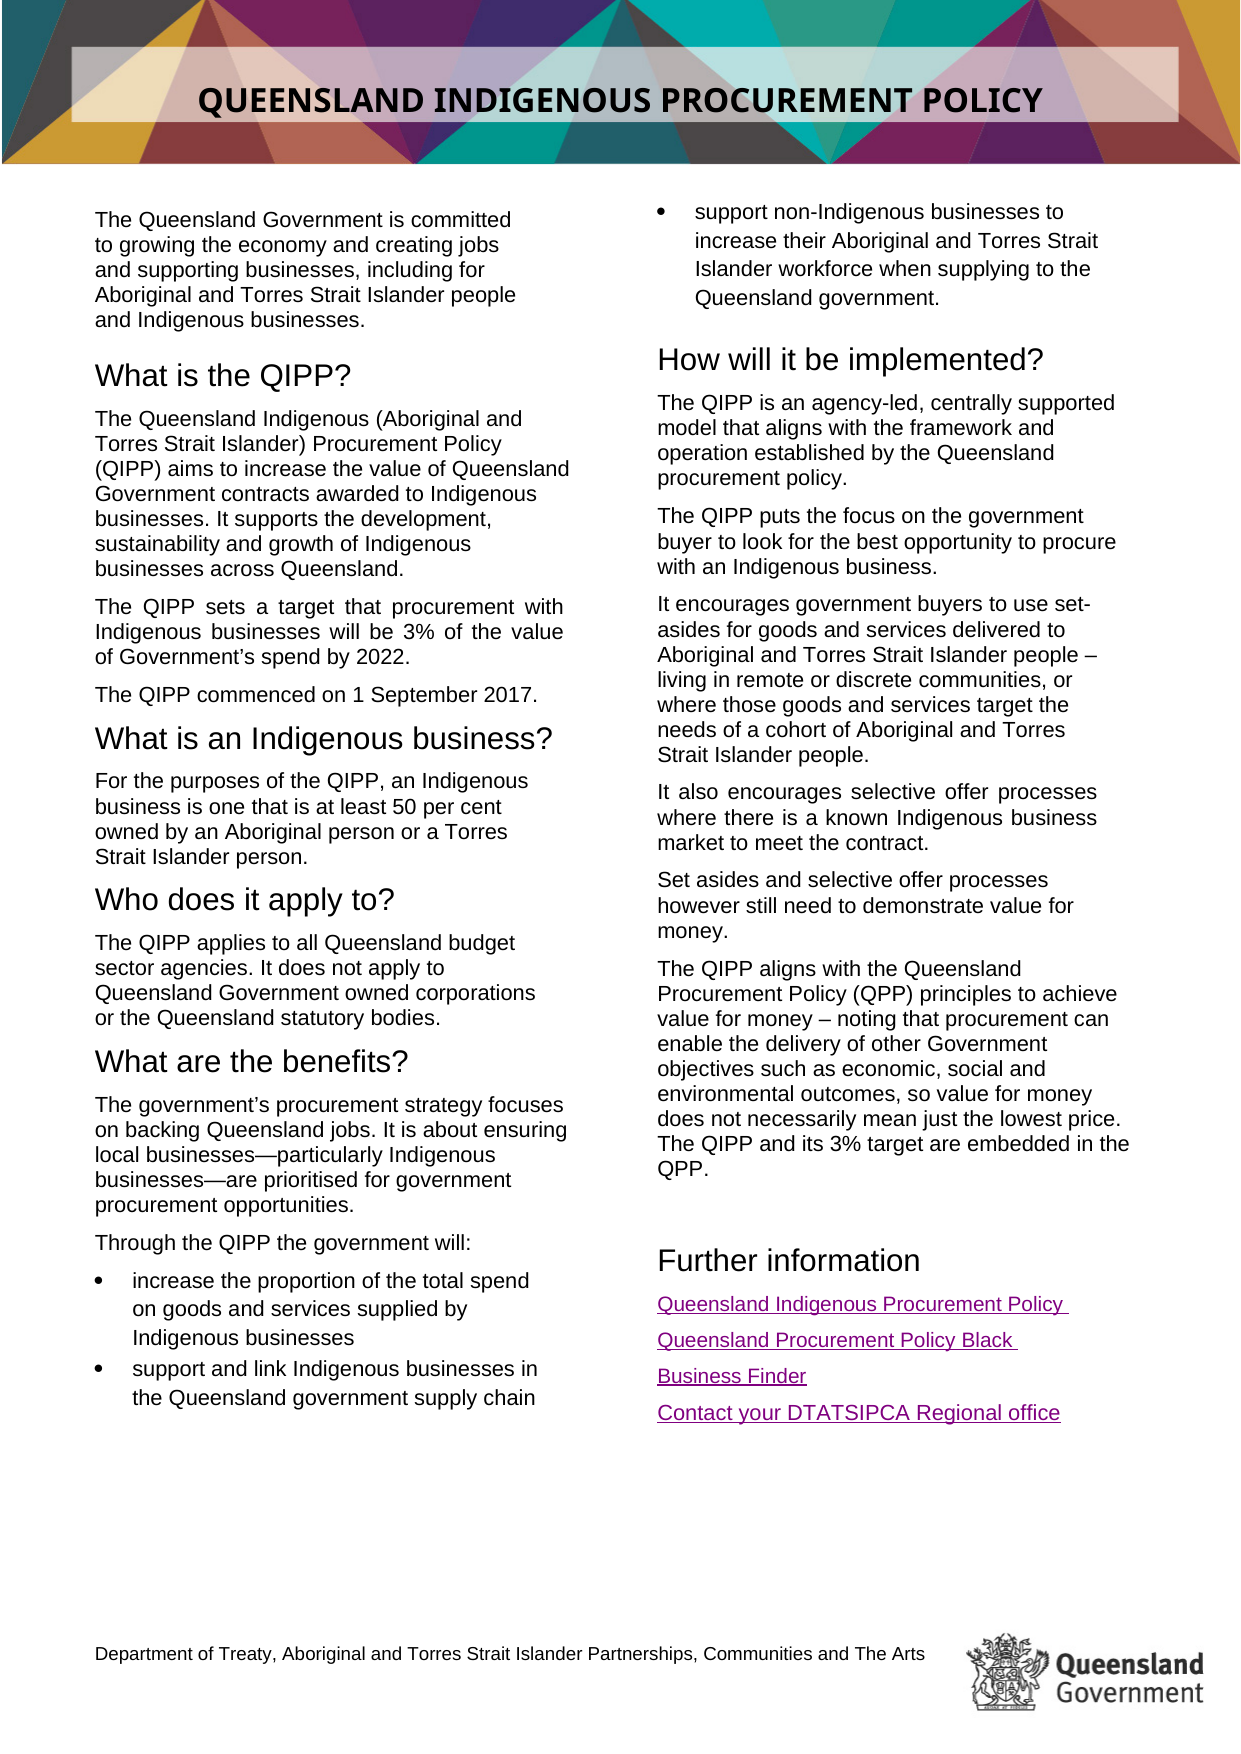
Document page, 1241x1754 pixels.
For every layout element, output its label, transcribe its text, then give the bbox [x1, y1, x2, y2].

text What are the benefits? [94, 1043, 583, 1079]
text For the purposes of the QIPP, an Indigenous business is one that is at least 50 per cent owned by an Aboriginal person or a Torres Strait Islander person. [94, 769, 552, 869]
list support non-Indigenous businesses to increase their Aboriginal and Torres Strait Islander workforce when supplying to the Queensland government. [657, 199, 1117, 310]
text The QIPP is an agency-led, centrally supported model that aligns with the framework and operation established by the Queensland procurement policy. [657, 391, 1127, 491]
list support and link Indigenous businesses in the Queensland government supply chain [94, 1356, 554, 1410]
text Further information [657, 1242, 1146, 1278]
text The QIPP aligns with the Queensland Procurement Policy (QPP) principles to achieve value for money – noting that procurement can enable the delivery of other Government objectives such as economic, social and environmental outcomes, so value for money does not necessarily mean just the lowest price. The QIPP and its 3% target are embedded in the QPP. [657, 956, 1131, 1181]
text Queensland Indigenous Procurement Policy Queensland Procurement Policy Black Business Finder [657, 1292, 1073, 1387]
text The Queensland Indigenous (Aboriginal and Torres Strait Islander) Procurement Policy (QIPP) aims to increase the value of Queensland Government contracts awarded to Indigenous businesses. It supports the development, sustainability and growth of Indigenous businesses across Queensland. [94, 407, 571, 582]
text It also encourages selective offer processes where there is a known Indigenous business market to meet the contract. [657, 780, 1098, 855]
text Who does it apply to? [94, 881, 583, 917]
text The QIPP sets a target that procurement with Indigenous businesses will be 3% of the value of Government’s spend by 2022. [94, 595, 564, 669]
picture [1, 0, 1241, 1752]
text The QIPP puts the focus on the government buyer to look for the best opportunity to procure with an Indigenous business. [657, 504, 1127, 579]
text It encourages government buyers to use set-asides for goods and services delivered to Aboriginal and Torres Strait Islander people – living in remote or discrete communities, or where those goods and services target the needs of a cohort of Aboriginal and Torres Strait Islander people. [657, 592, 1108, 767]
text Through the QIPP the government will: [94, 1230, 583, 1255]
text How will it be implemented? [657, 341, 1146, 377]
text What is the QIPP? [94, 357, 583, 393]
text Set asides and selective offer processes however still need to demonstrate value for money. [657, 868, 1085, 943]
text What is an Indigenous business? [94, 720, 583, 756]
text Contact your DTATSIPCA Regional office [657, 1400, 1146, 1425]
text The QIPP applies to all Queensland budget sector agencies. It does not apply to Queensland Government owned corporations or the Queensland statutory bodies. [94, 931, 560, 1030]
list increase the proportion of the total spend on goods and services supplied by Indigenous businesses [94, 1268, 554, 1350]
text The QIPP commenced on 1 September 2017. [94, 682, 583, 707]
text The government’s procurement strategy focuses on backing Queensland jobs. It is about ensuring local businesses—particularly Indigenous businesses—are prioritised for government procurement opportunities. [94, 1092, 583, 1217]
text The Queensland Government is committed to growing the economy and creating jobs and supporting businesses, including for Aboriginal and Torres Strait Islander people and Indigenous businesses. [94, 208, 533, 333]
